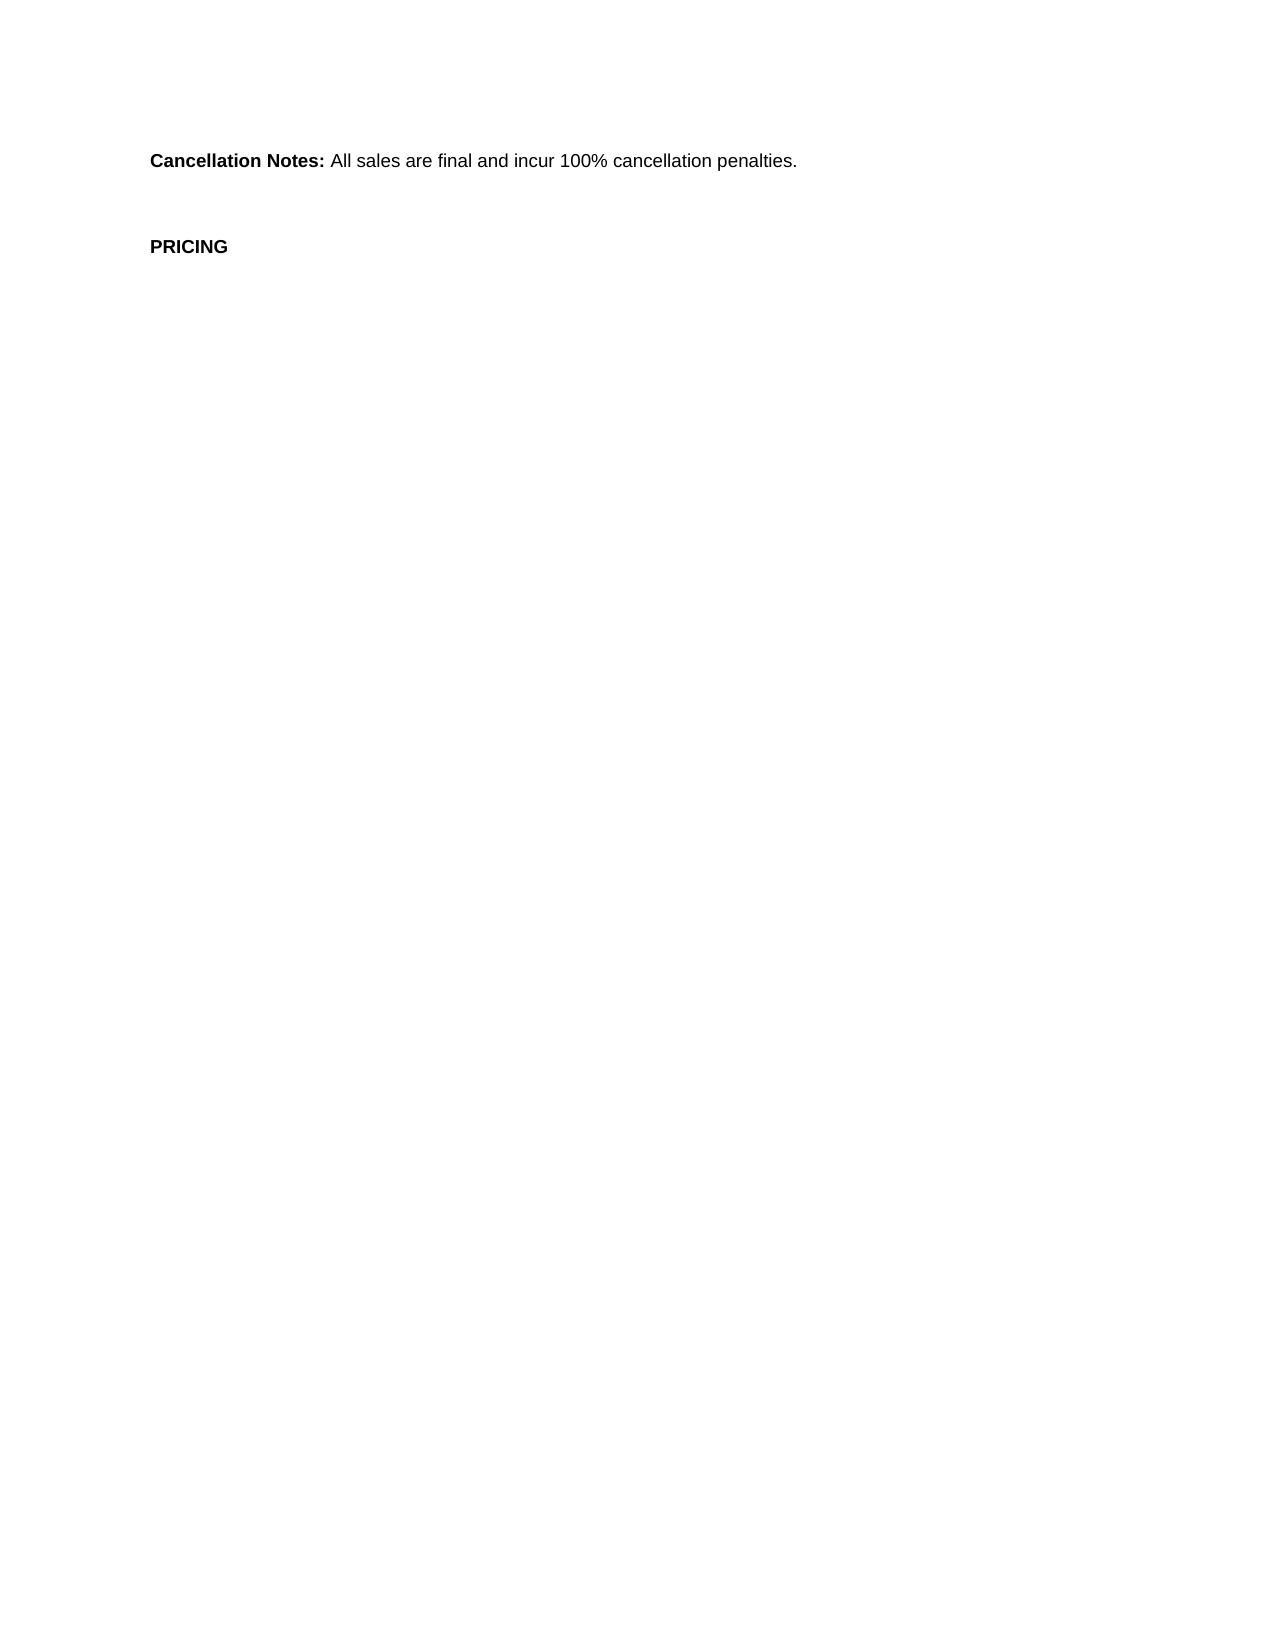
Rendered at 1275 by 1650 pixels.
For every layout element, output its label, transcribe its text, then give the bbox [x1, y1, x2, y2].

subtitle Pricing [150, 236, 1125, 257]
text Cancellation Notes: All sales are final and incur 100% cancellation penalties. [150, 150, 1125, 172]
